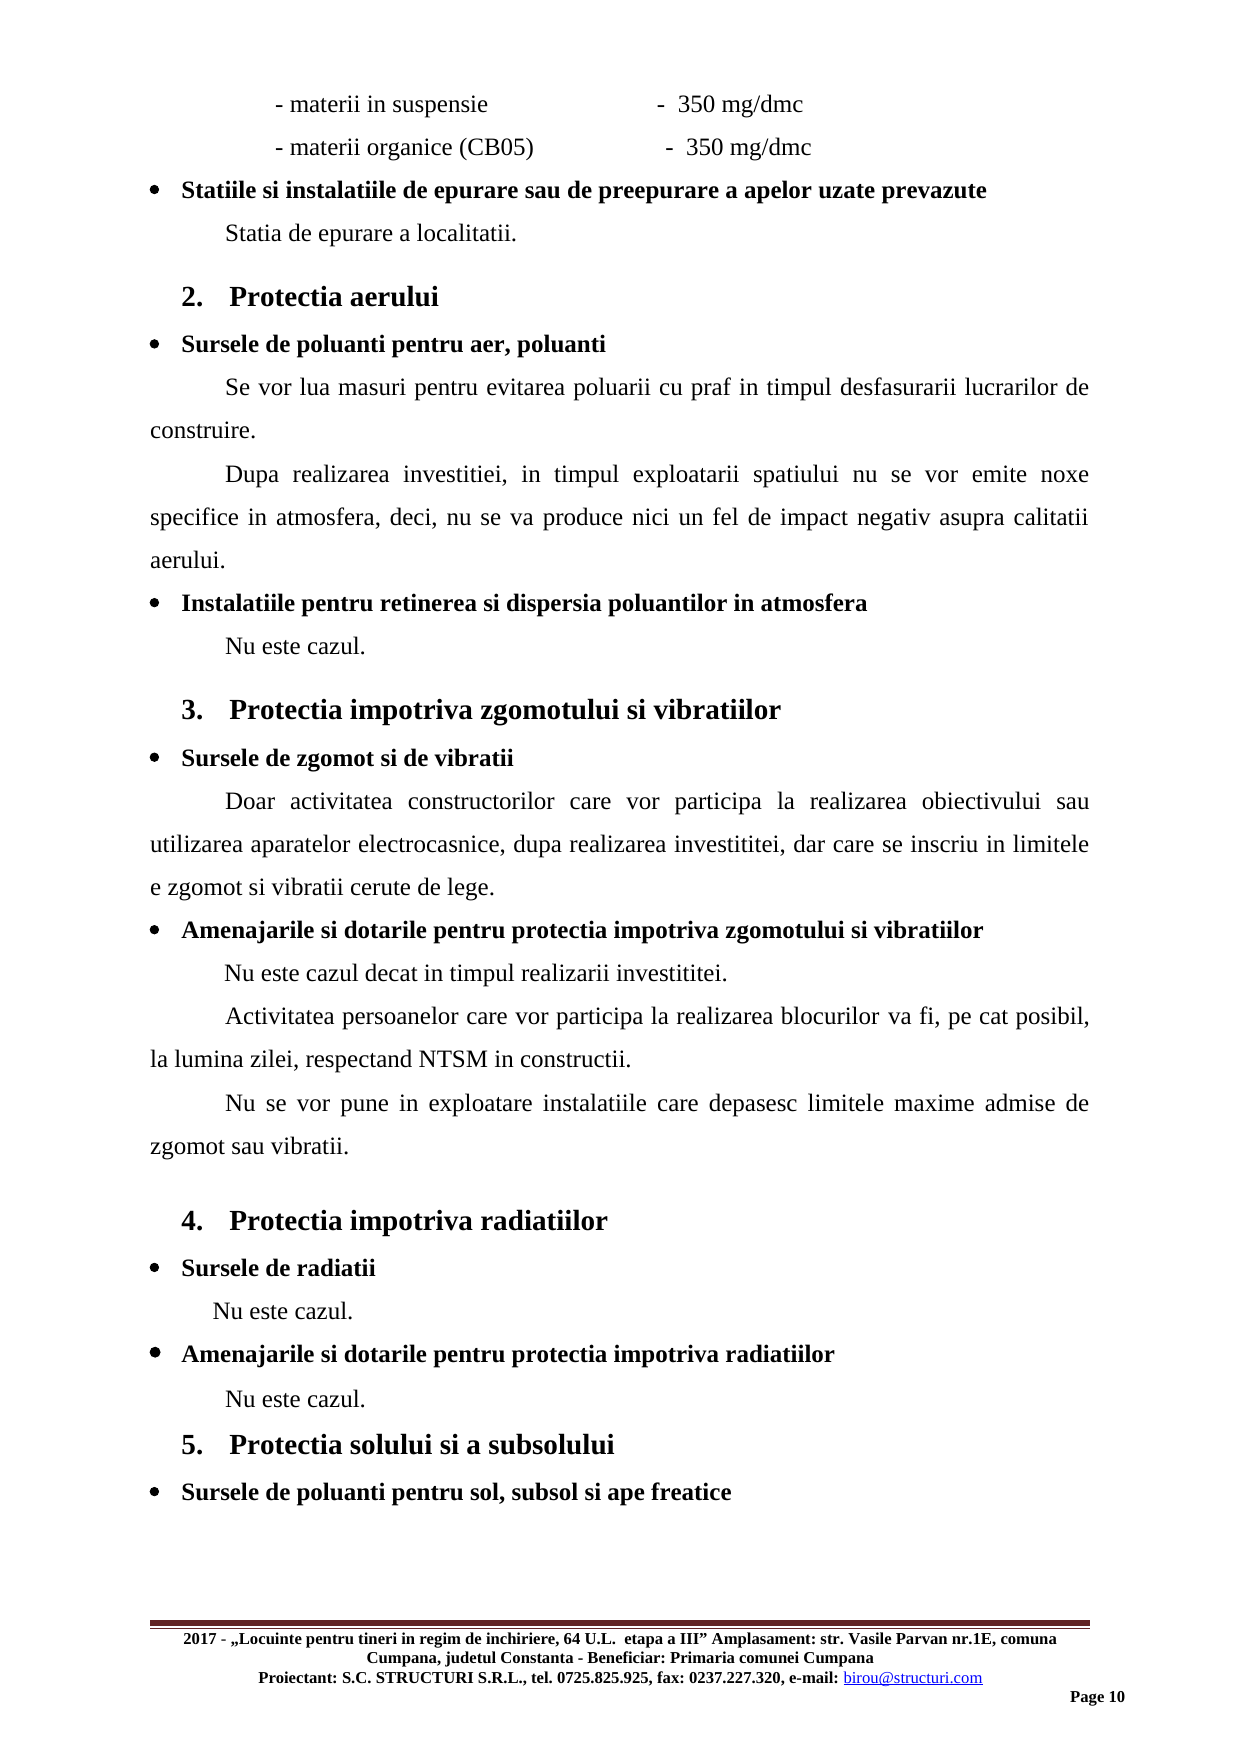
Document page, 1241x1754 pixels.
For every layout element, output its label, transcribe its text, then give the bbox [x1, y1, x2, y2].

list Protectia impotriva radiatiilor [181, 1203, 1090, 1236]
list Protectia aerului [181, 279, 1090, 313]
list Statiile si instalatiile de epurare sau de preepurare a apelor uzate prevazute [150, 175, 1090, 204]
list Sursele de poluanti pentru sol, subsol si ape freatice [150, 1477, 1090, 1506]
list Sursele de poluanti pentru aer, poluanti [150, 329, 1090, 358]
text Se vor lua masuri pentru evitarea poluarii cu praf in timpul desfasurarii lucrarilor de construire. [150, 372, 1090, 444]
list Protectia solului si a subsolului [181, 1427, 1090, 1460]
text Dupa realizarea investitiei, in timpul exploatarii spatiului nu se vor emite noxe specifice in atmosfera, deci, nu se va produce nici un fel de impact negativ asupra calitatii aerului. [150, 459, 1090, 574]
text Doar activitatea constructorilor care vor participa la realizarea obiectivului sau utilizarea aparatelor electrocasnice, dupa realizarea investititei, dar care se inscriu in limitele e zgomot si vibratii cerute de lege. [150, 786, 1090, 901]
list Amenajarile si dotarile pentru protectia impotriva zgomotului si vibratiilor [150, 915, 1090, 944]
list Instalatiile pentru retinerea si dispersia poluantilor in atmosfera [150, 588, 1090, 617]
list Sursele de radiatii [150, 1253, 1090, 1282]
list Sursele de zgomot si de vibratii [150, 743, 1090, 771]
text Statia de epurare a localitatii. [150, 218, 1090, 247]
text Nu se vor pune in exploatare instalatiile care depasesc limitele maxime admise de zgomot sau vibratii. [150, 1088, 1090, 1159]
text Nu este cazul. [150, 631, 1090, 660]
text Activitatea persoanelor care vor participa la realizarea blocurilor va fi, pe cat posibil, la lumina zilei, respectand NTSM in constructii. [150, 1001, 1090, 1073]
text Nu este cazul decat in timpul realizarii investititei. [181, 958, 1090, 987]
text - materii in suspensie - 350 mg/dmc [150, 89, 1090, 117]
text Nu este cazul. [181, 1384, 1090, 1412]
text - materii organice (CB05) - 350 mg/dmc [150, 132, 1090, 161]
list Amenajarile si dotarile pentru protectia impotriva radiatiilor [150, 1339, 1090, 1369]
list Protectia impotriva zgomotului si vibratiilor [181, 692, 1090, 726]
text Nu este cazul. [150, 1296, 1090, 1325]
